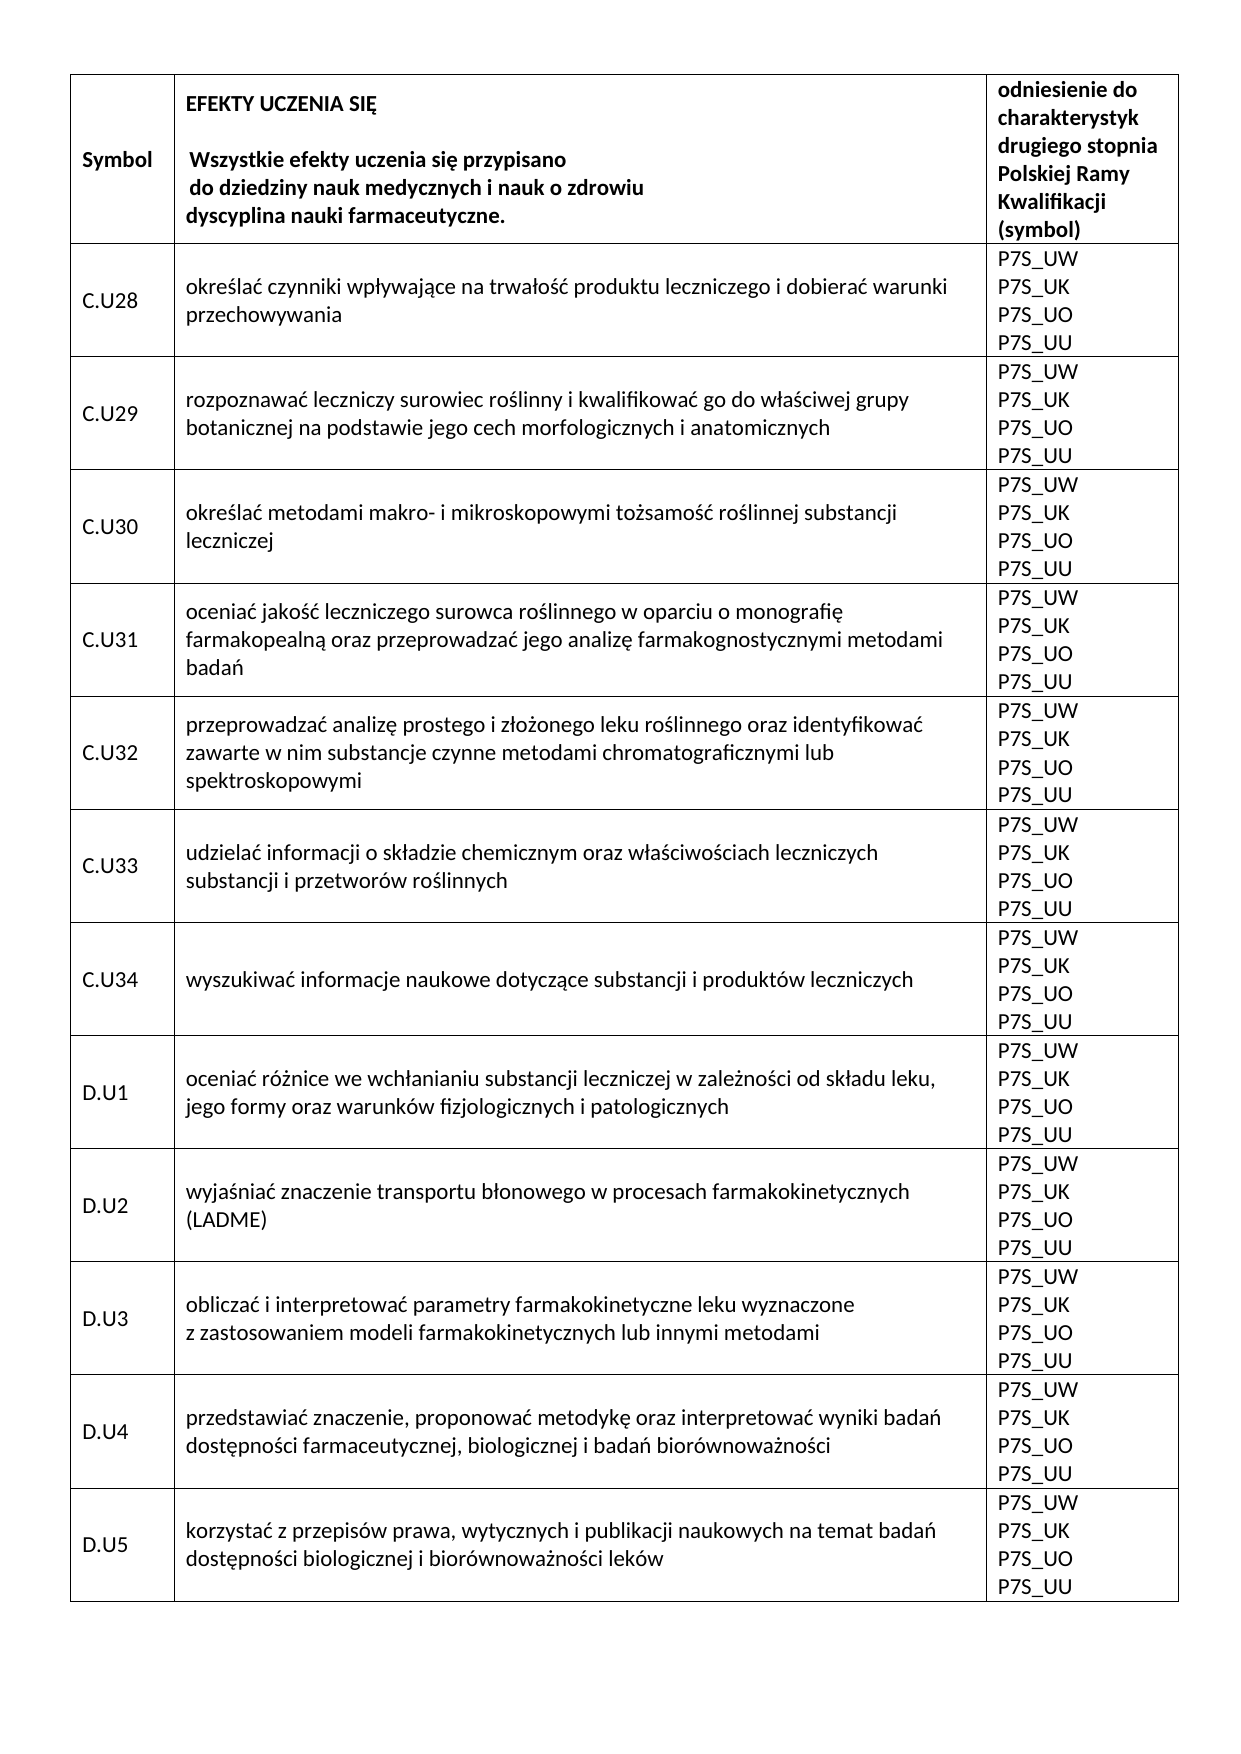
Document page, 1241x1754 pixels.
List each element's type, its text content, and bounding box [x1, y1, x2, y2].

table_cell P7S_UW P7S_UK P7S_UO P7S_UU [987, 697, 1178, 809]
table_header Symbol [71, 75, 174, 243]
table_cell rozpoznawać leczniczy surowiec roślinny i kwalifikować go do właściwej grupy botanicznej na podstawie jego cech morfologicznych i anatomicznych [175, 357, 986, 469]
table_cell oceniać różnice we wchłanianiu substancji leczniczej w zależności od składu leku, jego formy oraz warunków fizjologicznych i patologicznych [175, 1036, 986, 1148]
table_header EFEKTY UCZENIA SIĘ Wszystkie efekty uczenia się przypisano do dziedziny nauk medycznych i nauk o zdrowiu dyscyplina nauki farmaceutyczne. [175, 75, 986, 243]
table_cell obliczać i interpretować parametry farmakokinetyczne leku wyznaczone z zastosowaniem modeli farmakokinetycznych lub innymi metodami [175, 1262, 986, 1374]
table_cell P7S_UW P7S_UK P7S_UO P7S_UU [987, 244, 1178, 356]
table_header odniesienie do charakterystyk drugiego stopnia Polskiej Ramy Kwalifikacji (symbol) [987, 75, 1178, 243]
table_cell D.U3 [71, 1262, 174, 1374]
table_cell C.U28 [71, 244, 174, 356]
table_cell przeprowadzać analizę prostego i złożonego leku roślinnego oraz identyfikować zawarte w nim substancje czynne metodami chromatograficznymi lub spektroskopowymi [175, 697, 986, 809]
table_cell określać czynniki wpływające na trwałość produktu leczniczego i dobierać warunki przechowywania [175, 244, 986, 356]
table_cell C.U30 [71, 470, 174, 582]
table_cell P7S_UW P7S_UK P7S_UO P7S_UU [987, 1375, 1178, 1487]
table_cell P7S_UW P7S_UK P7S_UO P7S_UU [987, 1489, 1178, 1601]
table_cell C.U31 [71, 584, 174, 696]
table_cell P7S_UW P7S_UK P7S_UO P7S_UU [987, 1149, 1178, 1261]
table_cell oceniać jakość leczniczego surowca roślinnego w oparciu o monografię farmakopealną oraz przeprowadzać jego analizę farmakognostycznymi metodami badań [175, 584, 986, 696]
table_cell C.U32 [71, 697, 174, 809]
table_cell wyszukiwać informacje naukowe dotyczące substancji i produktów leczniczych [175, 923, 986, 1035]
table_cell D.U1 [71, 1036, 174, 1148]
table_cell P7S_UW P7S_UK P7S_UO P7S_UU [987, 584, 1178, 696]
table_cell D.U4 [71, 1375, 174, 1487]
table_cell P7S_UW P7S_UK P7S_UO P7S_UU [987, 357, 1178, 469]
table_cell udzielać informacji o składzie chemicznym oraz właściwościach leczniczych substancji i przetworów roślinnych [175, 810, 986, 922]
table_cell korzystać z przepisów prawa, wytycznych i publikacji naukowych na temat badań dostępności biologicznej i biorównoważności leków [175, 1489, 986, 1601]
table_cell P7S_UW P7S_UK P7S_UO P7S_UU [987, 470, 1178, 582]
table_cell przedstawiać znaczenie, proponować metodykę oraz interpretować wyniki badań dostępności farmaceutycznej, biologicznej i badań biorównoważności [175, 1375, 986, 1487]
table_cell D.U2 [71, 1149, 174, 1261]
table_cell C.U34 [71, 923, 174, 1035]
table_cell P7S_UW P7S_UK P7S_UO P7S_UU [987, 1036, 1178, 1148]
table_cell C.U29 [71, 357, 174, 469]
table_cell D.U5 [71, 1489, 174, 1601]
table_cell P7S_UW P7S_UK P7S_UO P7S_UU [987, 923, 1178, 1035]
table_cell C.U33 [71, 810, 174, 922]
table_cell P7S_UW P7S_UK P7S_UO P7S_UU [987, 810, 1178, 922]
table_cell P7S_UW P7S_UK P7S_UO P7S_UU [987, 1262, 1178, 1374]
table_cell określać metodami makro- i mikroskopowymi tożsamość roślinnej substancji leczniczej [175, 470, 986, 582]
table_cell wyjaśniać znaczenie transportu błonowego w procesach farmakokinetycznych (LADME) [175, 1149, 986, 1261]
